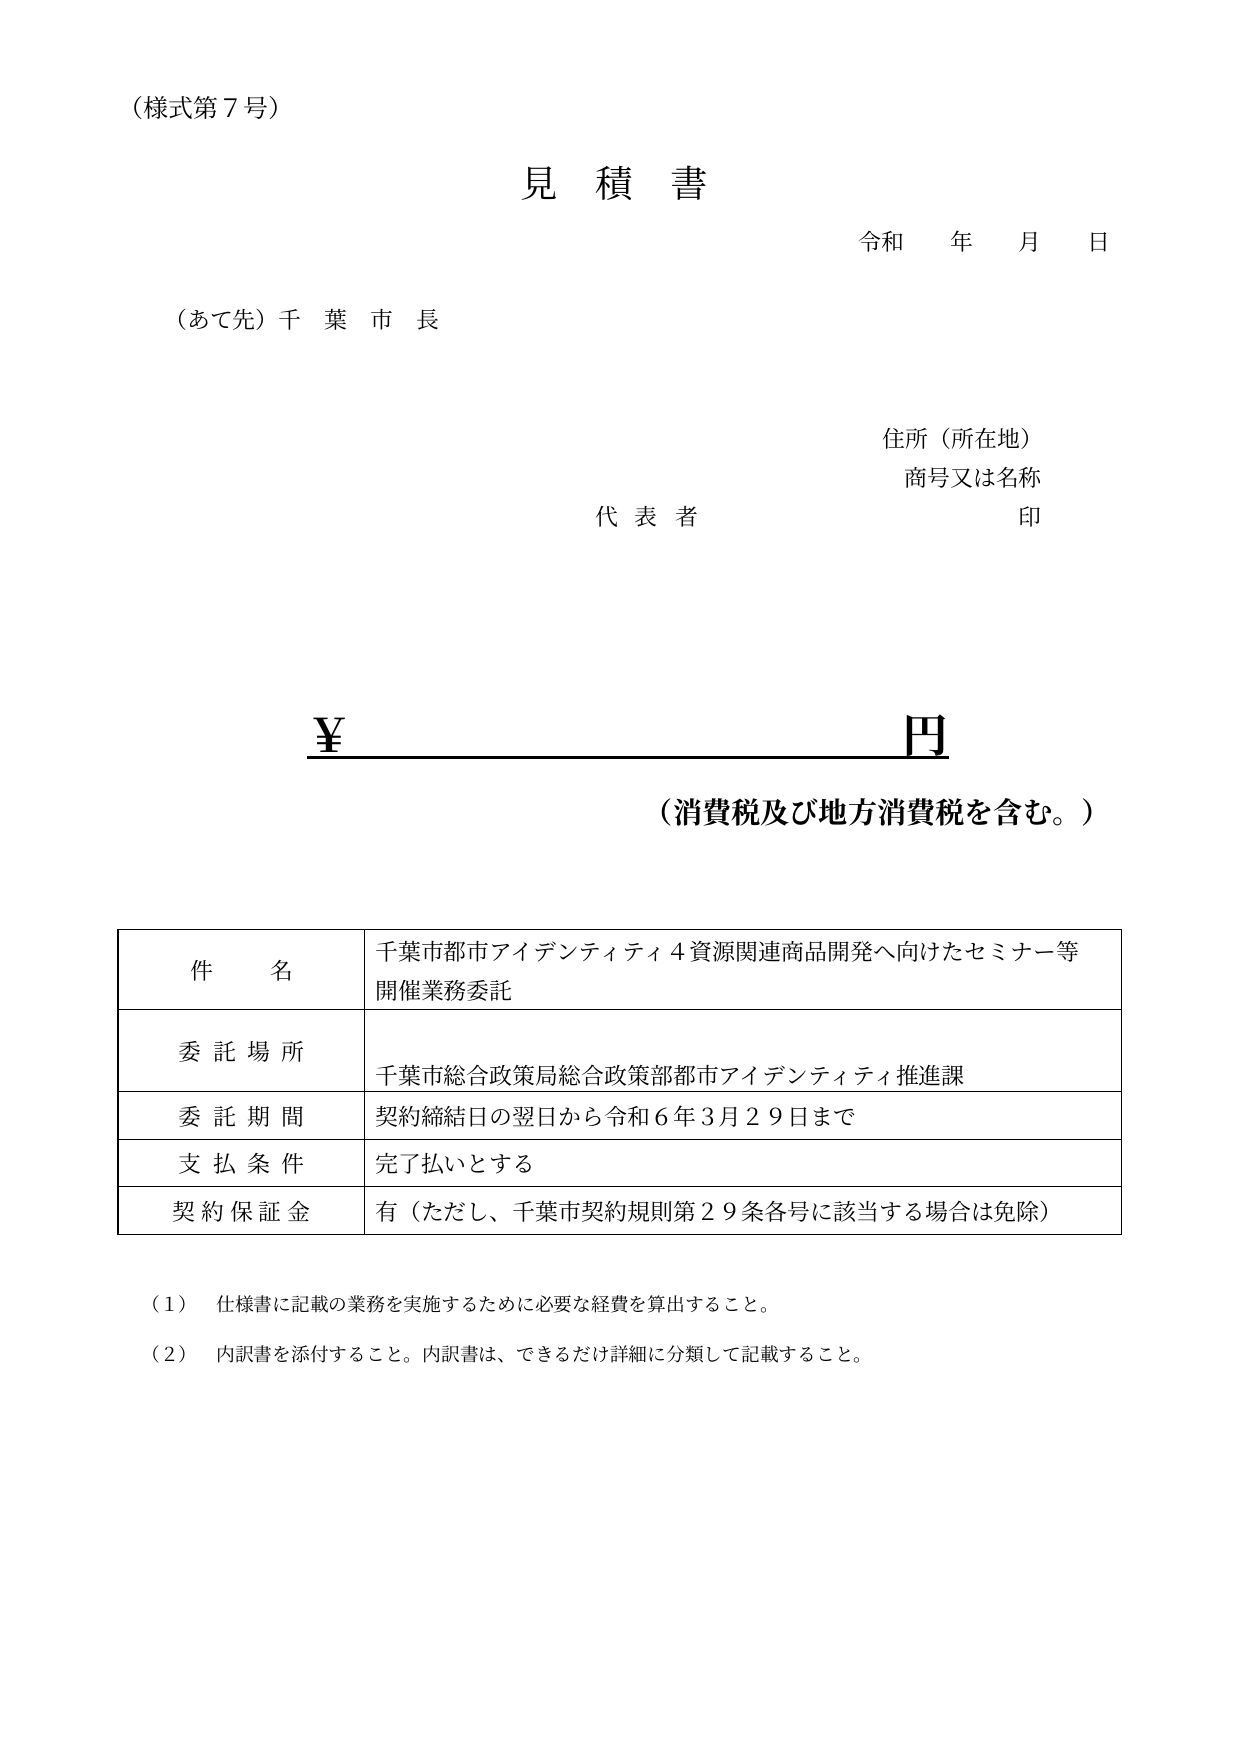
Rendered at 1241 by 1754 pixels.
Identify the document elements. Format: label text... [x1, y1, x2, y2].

text 見 積 書 [118, 142, 1110, 221]
text 住所（所在地） [118, 417, 1043, 457]
table_cell 完了払いとする [365, 1140, 1121, 1186]
text （消費税及び地方消費税を含む。） [144, 772, 1110, 851]
text 代表者 印 [118, 496, 1042, 536]
list 仕様書に記載の業務を実施するために必要な経費を算出すること。 [141, 1284, 1110, 1323]
table_cell 千葉市総合政策局総合政策部都市アイデンティティ推進課 [365, 1010, 1121, 1091]
text （あて先）千 葉 市 長 [118, 299, 1110, 339]
table_header 件名 [119, 930, 364, 1009]
table_header 千葉市都市アイデンティティ４資源関連商品開発へ向けたセミナー等 開催業務委託 [365, 930, 1121, 1009]
list 内訳書を添付すること。内訳書は、できるだけ詳細に分類して記載すること。 [141, 1334, 1110, 1373]
table_cell 支払条件 [119, 1140, 364, 1186]
table_cell 有（ただし、千葉市契約規則第２９条各号に該当する場合は免除） [365, 1187, 1121, 1234]
table_cell 契約保証金 [119, 1187, 364, 1234]
table_cell 契約締結日の翌日から令和６年３月２９日まで [365, 1092, 1121, 1138]
table_cell 委託期間 [119, 1092, 364, 1138]
text 令和 年 月 日 [118, 221, 1110, 260]
table_cell 委託場所 [119, 1010, 364, 1091]
text ￥ 円 [144, 693, 1110, 772]
text 商号又は名称 [118, 457, 1042, 496]
